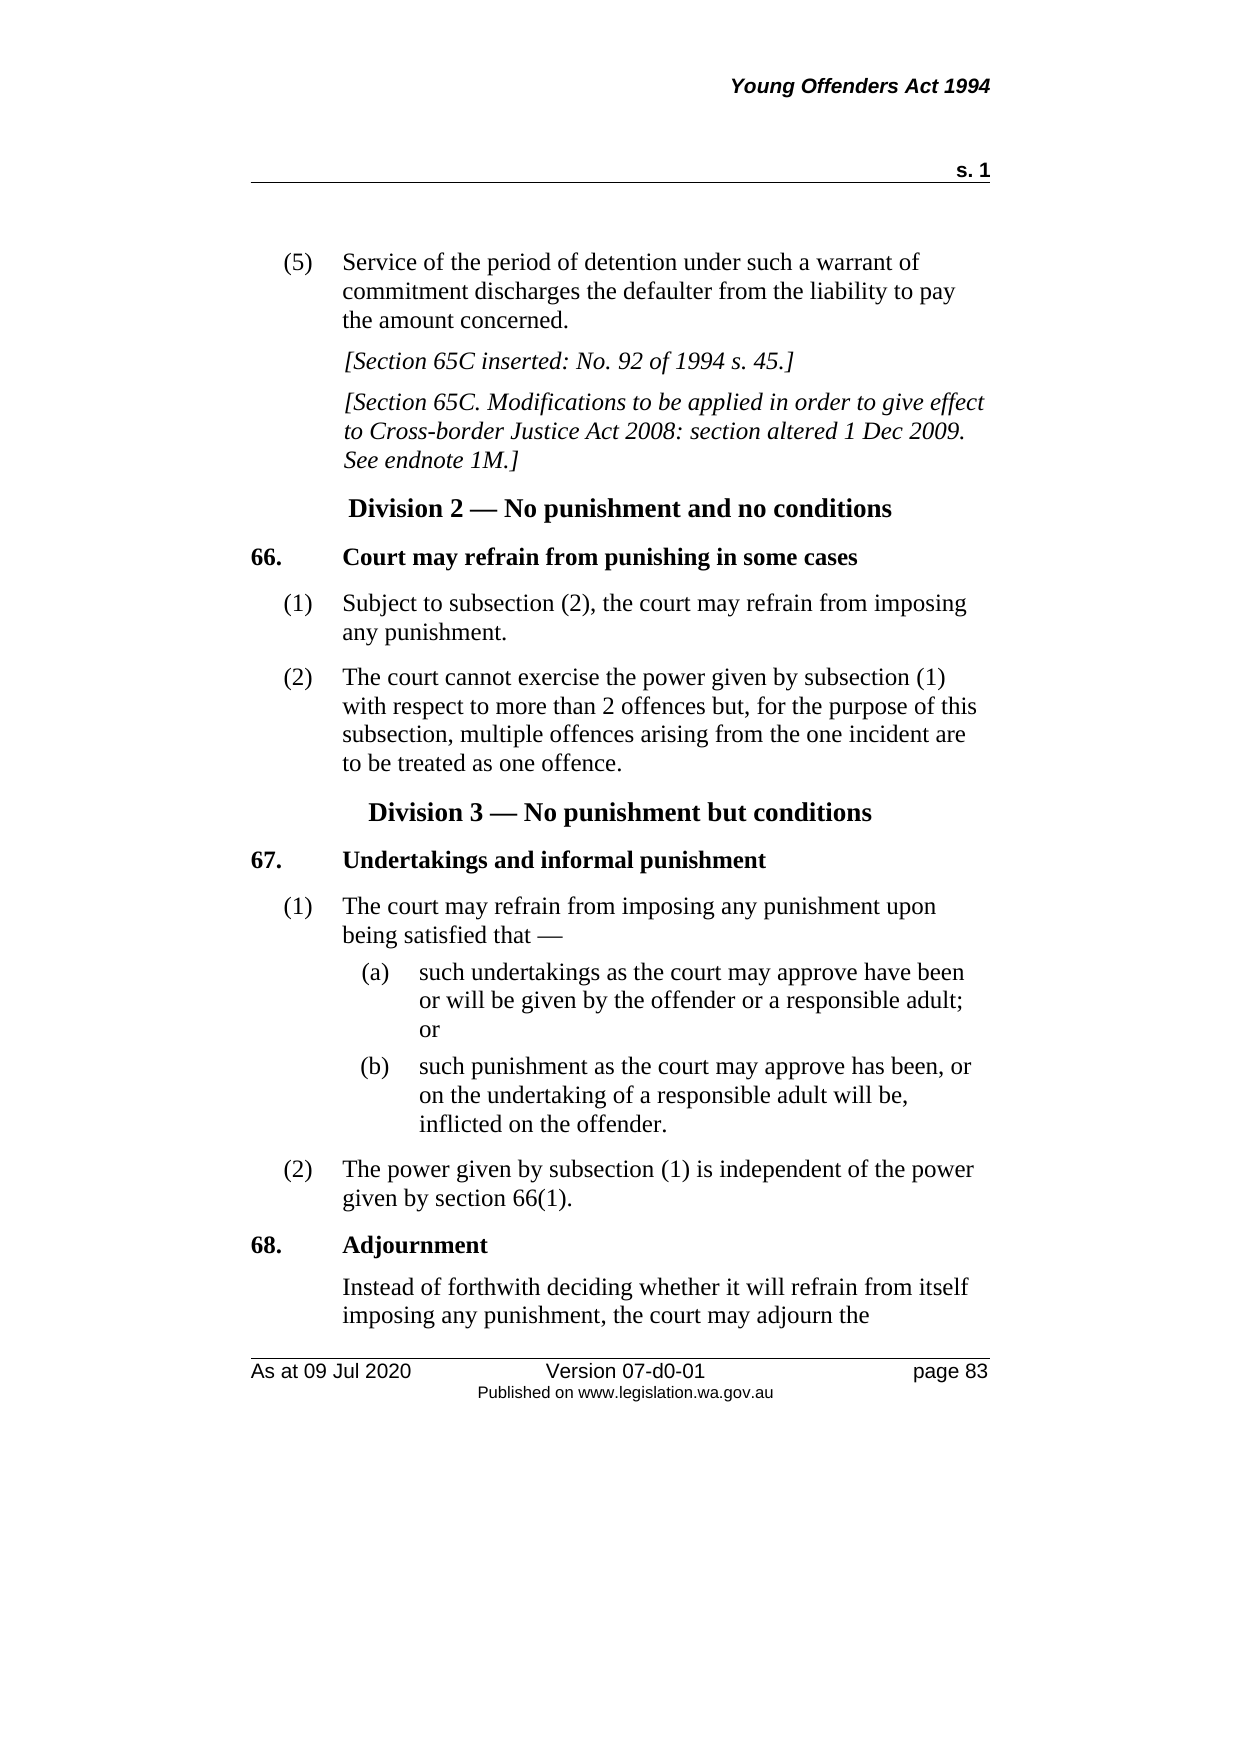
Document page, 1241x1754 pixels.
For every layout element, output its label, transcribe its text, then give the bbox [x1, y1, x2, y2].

text (1) Subject to subsection (2), the court may refrain from imposing any punishment. [251, 588, 990, 645]
subtitle Division 2 — No punishment and no conditions [251, 492, 990, 524]
text (2) The power given by subsection (1) is independent of the power given by section 66(1). [251, 1154, 990, 1212]
text (2) The court cannot exercise the power given by subsection (1) with respect to more than 2 offences but, for the purpose of this subsection, multiple offences arising from the one incident are to be treated as one offence. [251, 662, 990, 777]
subtitle 67. Undertakings and informal punishment [251, 846, 990, 874]
subtitle 66. Court may refrain from punishing in some cases [251, 542, 990, 571]
text [Section 65C inserted: No. 92 of 1994 s. 45.] [251, 346, 990, 375]
subtitle Division 3 — No punishment but conditions [251, 796, 990, 827]
text [Section 65C. Modifications to be applied in order to give effect to Cross-border Justice Act 2008: section altered 1 Dec 2009. See endnote 1M.] [251, 387, 990, 474]
text (1) The court may refrain from imposing any punishment upon being satisfied that — [251, 891, 990, 948]
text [251, 1272, 990, 1329]
subtitle 68. Adjournment [251, 1231, 990, 1259]
text (b) such punishment as the court may approve has been, or on the undertaking of a responsible adult will be, inflicted on the offender. [251, 1051, 990, 1138]
text (5) Service of the period of detention under such a warrant of commitment discharges the defaulter from the liability to pay the amount concerned. [251, 247, 990, 334]
text (a) such undertakings as the court may approve have been or will be given by the offender or a responsible adult; or [251, 957, 990, 1043]
